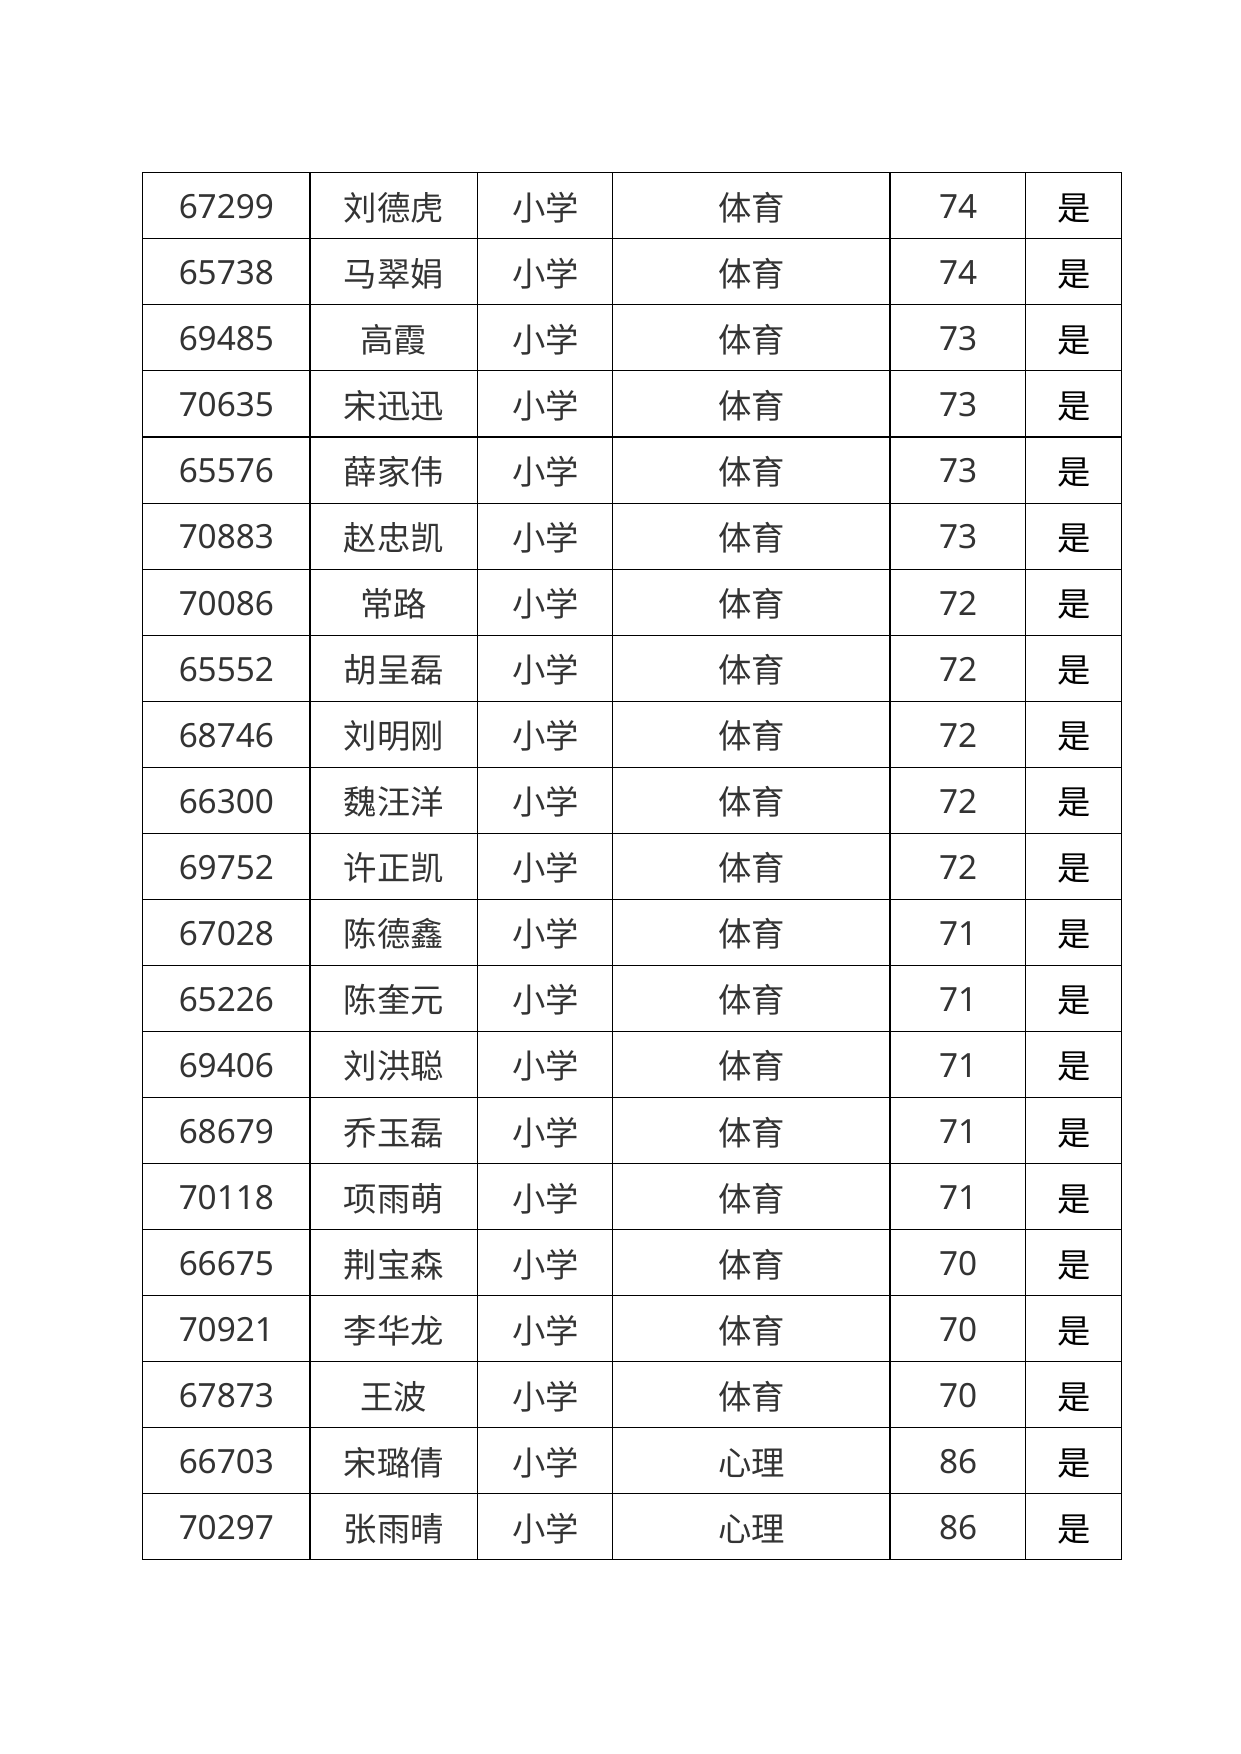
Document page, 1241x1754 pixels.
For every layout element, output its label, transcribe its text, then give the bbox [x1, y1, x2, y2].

table_cell 体育 [613, 570, 889, 634]
table_cell 是 [1026, 1098, 1121, 1163]
table_cell 体育 [613, 1230, 889, 1295]
table_cell 70086 [143, 570, 309, 634]
table_cell 体育 [613, 438, 889, 502]
table_cell 小学 [478, 768, 612, 833]
table_cell 69406 [143, 1032, 309, 1097]
table_cell 体育 [613, 900, 889, 965]
table_cell 是 [1026, 371, 1121, 436]
table_cell 小学 [478, 504, 612, 568]
table_cell 小学 [478, 239, 612, 304]
table_cell 67028 [143, 900, 309, 965]
table_cell 72 [891, 570, 1025, 634]
table_cell 86 [891, 1428, 1025, 1493]
table_cell 70883 [143, 504, 309, 568]
table_cell 赵忠凯 [311, 504, 477, 568]
table_cell 小学 [478, 305, 612, 370]
table_cell 73 [891, 438, 1025, 502]
table_cell 73 [891, 305, 1025, 370]
table_cell 65226 [143, 966, 309, 1031]
table_cell 体育 [613, 504, 889, 568]
table_cell 65576 [143, 438, 309, 502]
table_cell 常路 [311, 570, 477, 634]
table_cell 71 [891, 1098, 1025, 1163]
table_cell 刘明刚 [311, 702, 477, 767]
table_cell 是 [1026, 834, 1121, 899]
table_cell 是 [1026, 1428, 1121, 1493]
table_cell 70 [891, 1296, 1025, 1361]
table_cell 70 [891, 1230, 1025, 1295]
table_cell 66675 [143, 1230, 309, 1295]
table_cell 陈德鑫 [311, 900, 477, 965]
table_cell 项雨萌 [311, 1164, 477, 1229]
table_cell 小学 [478, 1428, 612, 1493]
table_cell 是 [1026, 1362, 1121, 1427]
table_cell 小学 [478, 570, 612, 634]
table_cell 72 [891, 702, 1025, 767]
table_cell 70921 [143, 1296, 309, 1361]
table_cell 薛家伟 [311, 438, 477, 502]
table_cell 心理 [613, 1428, 889, 1493]
table_cell 是 [1026, 900, 1121, 965]
table_cell 是 [1026, 1230, 1121, 1295]
table_cell 66703 [143, 1428, 309, 1493]
table_cell 74 [891, 173, 1025, 238]
table_cell 是 [1026, 702, 1121, 767]
table_cell 体育 [613, 371, 889, 436]
table_cell 体育 [613, 1362, 889, 1427]
table_cell 刘洪聪 [311, 1032, 477, 1097]
table_cell 小学 [478, 1296, 612, 1361]
table_cell 体育 [613, 1098, 889, 1163]
table_cell 魏汪洋 [311, 768, 477, 833]
table_cell 69752 [143, 834, 309, 899]
table_cell 小学 [478, 438, 612, 502]
table_cell 是 [1026, 504, 1121, 568]
table_cell 67299 [143, 173, 309, 238]
table_cell 小学 [478, 900, 612, 965]
table_cell 荆宝森 [311, 1230, 477, 1295]
table_cell 是 [1026, 305, 1121, 370]
table_cell 王波 [311, 1362, 477, 1427]
table_cell 体育 [613, 768, 889, 833]
table_cell 是 [1026, 173, 1121, 238]
table_cell 是 [1026, 1032, 1121, 1097]
table_cell 陈奎元 [311, 966, 477, 1031]
table_cell 小学 [478, 702, 612, 767]
table_cell 70 [891, 1362, 1025, 1427]
table_cell 小学 [478, 636, 612, 701]
table_cell 乔玉磊 [311, 1098, 477, 1163]
table_cell 体育 [613, 239, 889, 304]
table_cell 是 [1026, 239, 1121, 304]
table_cell 胡呈磊 [311, 636, 477, 701]
table_cell 小学 [478, 1032, 612, 1097]
table_cell 70297 [143, 1494, 309, 1559]
table_cell 是 [1026, 636, 1121, 701]
table_cell 71 [891, 1032, 1025, 1097]
table_cell 高霞 [311, 305, 477, 370]
table_cell 72 [891, 636, 1025, 701]
table_cell 体育 [613, 1164, 889, 1229]
table_cell 小学 [478, 1164, 612, 1229]
table_cell 体育 [613, 966, 889, 1031]
table_cell 71 [891, 900, 1025, 965]
table_cell 体育 [613, 1032, 889, 1097]
table_cell 是 [1026, 570, 1121, 634]
table_cell 是 [1026, 966, 1121, 1031]
table_cell 70118 [143, 1164, 309, 1229]
table_cell 66300 [143, 768, 309, 833]
table_cell 体育 [613, 702, 889, 767]
table_cell 体育 [613, 1296, 889, 1361]
table_cell 71 [891, 966, 1025, 1031]
table_cell 68679 [143, 1098, 309, 1163]
table_cell 是 [1026, 768, 1121, 833]
table_cell 小学 [478, 173, 612, 238]
table_cell 74 [891, 239, 1025, 304]
table_cell 72 [891, 834, 1025, 899]
table_cell 72 [891, 768, 1025, 833]
table_cell 是 [1026, 1164, 1121, 1229]
table_cell 马翠娟 [311, 239, 477, 304]
table_cell 宋璐倩 [311, 1428, 477, 1493]
table_cell 小学 [478, 371, 612, 436]
table_cell 65552 [143, 636, 309, 701]
table_cell 小学 [478, 834, 612, 899]
table_cell 小学 [478, 966, 612, 1031]
table_cell 小学 [478, 1098, 612, 1163]
table_cell 小学 [478, 1494, 612, 1559]
table_cell 体育 [613, 173, 889, 238]
table_cell 73 [891, 504, 1025, 568]
table_cell 68746 [143, 702, 309, 767]
table_cell 体育 [613, 636, 889, 701]
table_cell 小学 [478, 1362, 612, 1427]
table_cell 是 [1026, 1494, 1121, 1559]
table_cell 73 [891, 371, 1025, 436]
table_cell 86 [891, 1494, 1025, 1559]
table_cell 心理 [613, 1494, 889, 1559]
table_cell 69485 [143, 305, 309, 370]
table_cell 67873 [143, 1362, 309, 1427]
table_cell 71 [891, 1164, 1025, 1229]
table_cell 体育 [613, 834, 889, 899]
table_cell 许正凯 [311, 834, 477, 899]
table_cell 小学 [478, 1230, 612, 1295]
table_cell 65738 [143, 239, 309, 304]
table_cell 刘德虎 [311, 173, 477, 238]
table_cell 70635 [143, 371, 309, 436]
table_cell 是 [1026, 438, 1121, 502]
table_cell 体育 [613, 305, 889, 370]
table_cell 是 [1026, 1296, 1121, 1361]
table_cell 宋迅迅 [311, 371, 477, 436]
table_cell 李华龙 [311, 1296, 477, 1361]
table_cell 张雨晴 [311, 1494, 477, 1559]
